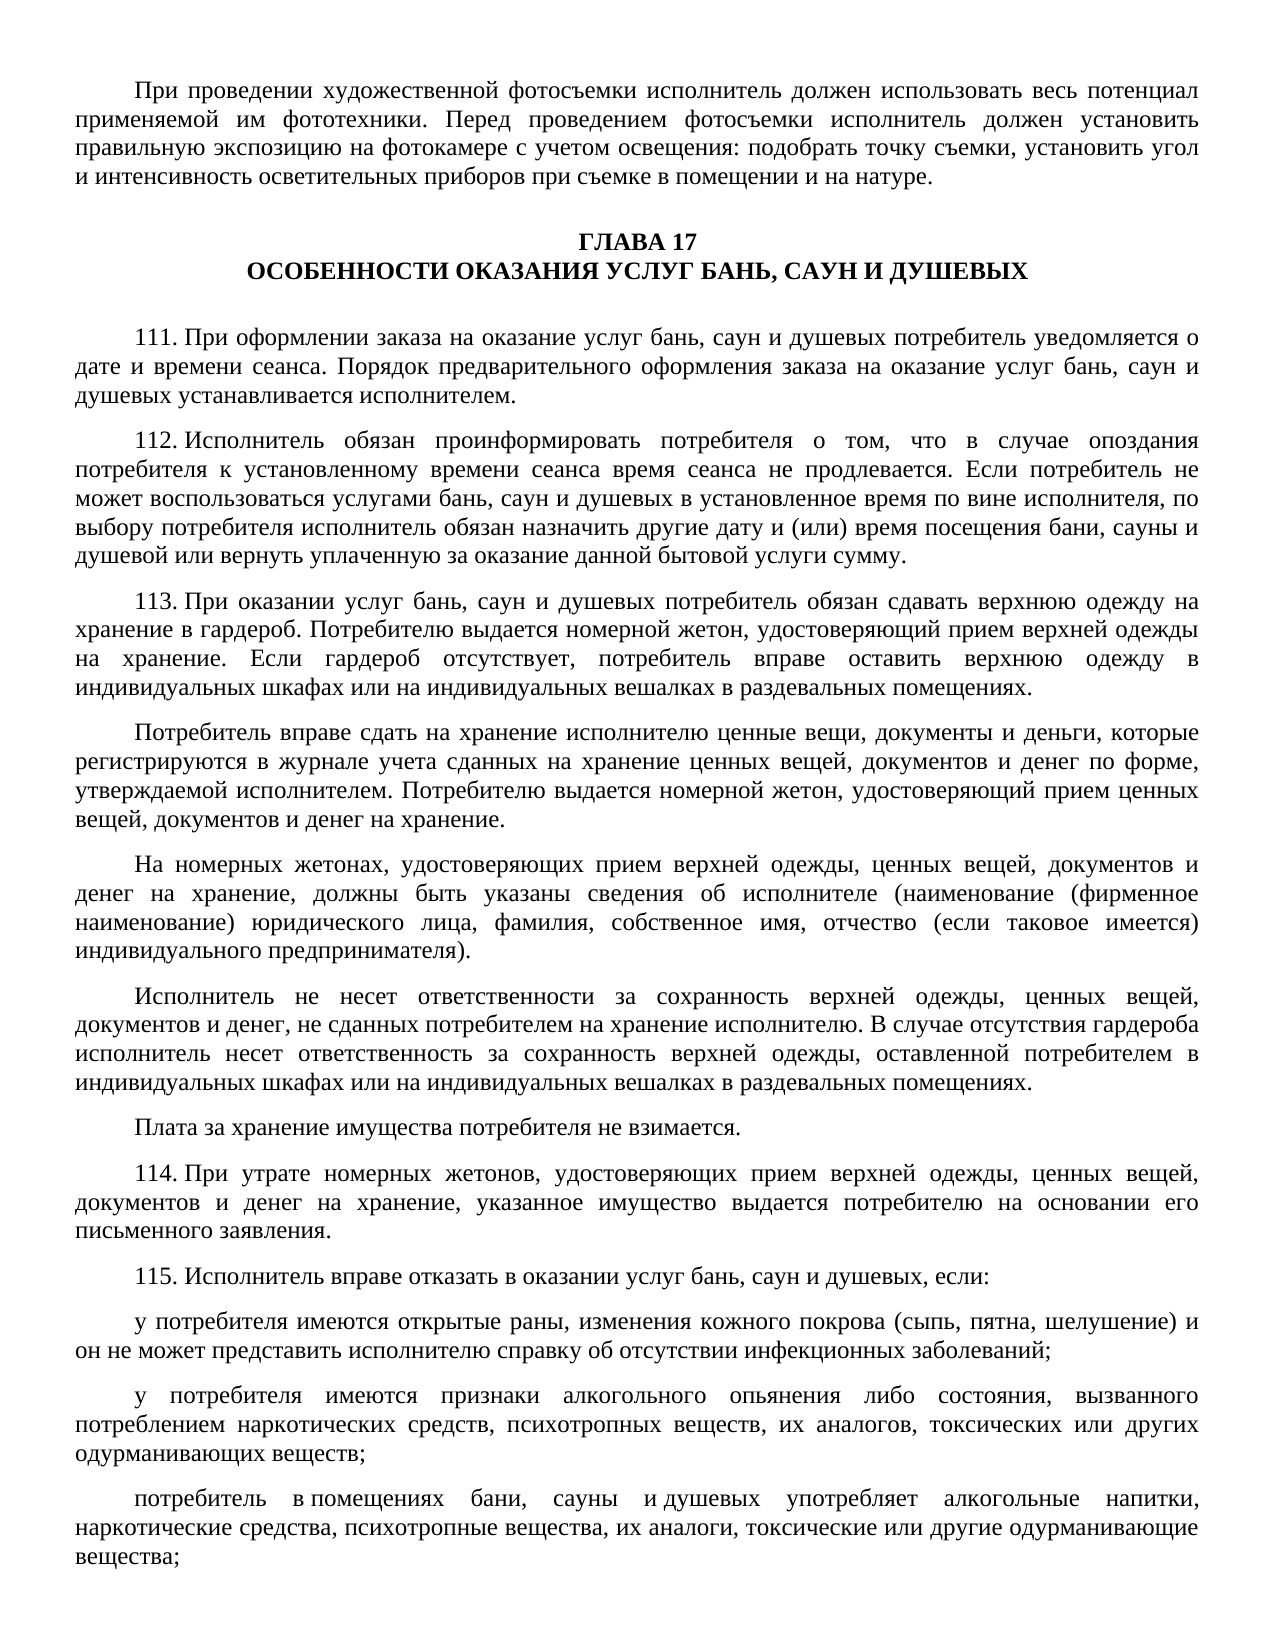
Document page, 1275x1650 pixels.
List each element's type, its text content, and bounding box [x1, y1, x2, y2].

text 115. Исполнитель вправе отказать в оказании услуг бань, саун и душевых, если: [75, 1261, 1200, 1289]
text 111. При оформлении заказа на оказание услуг бань, саун и душевых потребитель уведомляется о дате и времени сеанса. Порядок предварительного оформления заказа на оказание услуг бань, саун и душевых устанавливается исполнителем. [75, 322, 1200, 409]
text потребитель в помещениях бани, сауны и душевых употребляет алкогольные напитки, наркотические средства, психотропные вещества, их аналоги, токсические или другие одурманивающие вещества; [75, 1483, 1200, 1569]
text ГЛАВА 17 ОСОБЕННОСТИ ОКАЗАНИЯ УСЛУГ БАНЬ, САУН И ДУШЕВЫХ [75, 227, 1200, 285]
text у потребителя имеются признаки алкогольного опьянения либо состояния, вызванного потреблением наркотических средств, психотропных веществ, их аналогов, токсических или других одурманивающих веществ; [75, 1380, 1200, 1467]
text Плата за хранение имущества потребителя не взимается. [75, 1112, 1200, 1141]
text 114. При утрате номерных жетонов, удостоверяющих прием верхней одежды, ценных вещей, документов и денег на хранение, указанное имущество выдается потребителю на основании его письменного заявления. [75, 1158, 1200, 1244]
text При проведении художественной фотосъемки исполнитель должен использовать весь потенциал применяемой им фототехники. Перед проведением фотосъемки исполнитель должен установить правильную экспозицию на фотокамере с учетом освещения: подобрать точку съемки, установить угол и интенсивность осветительных приборов при съемке в помещении и на натуре. [75, 75, 1200, 190]
text На номерных жетонах, удостоверяющих прием верхней одежды, ценных вещей, документов и денег на хранение, должны быть указаны сведения об исполнителе (наименование (фирменное наименование) юридического лица, фамилия, собственное имя, отчество (если таковое имеется) индивидуального предпринимателя). [75, 849, 1200, 964]
text 113. При оказании услуг бань, саун и душевых потребитель обязан сдавать верхнюю одежду на хранение в гардероб. Потребителю выдается номерной жетон, удостоверяющий прием верхней одежды на хранение. Если гардероб отсутствует, потребитель вправе оставить верхнюю одежду в индивидуальных шкафах или на индивидуальных вешалках в раздевальных помещениях. [75, 586, 1200, 701]
text Исполнитель не несет ответственности за сохранность верхней одежды, ценных вещей, документов и денег, не сданных потребителем на хранение исполнителю. В случае отсутствия гардероба исполнитель несет ответственность за сохранность верхней одежды, оставленной потребителем в индивидуальных шкафах или на индивидуальных вешалках в раздевальных помещениях. [75, 981, 1200, 1096]
text у потребителя имеются открытые раны, изменения кожного покрова (сыпь, пятна, шелушение) и он не может представить исполнителю справку об отсутствии инфекционных заболеваний; [75, 1306, 1200, 1364]
text 112. Исполнитель обязан проинформировать потребителя о том, что в случае опоздания потребителя к установленному времени сеанса время сеанса не продлевается. Если потребитель не может воспользоваться услугами бань, саун и душевых в установленное время по вине исполнителя, по выбору потребителя исполнитель обязан назначить другие дату и (или) время посещения бани, сауны и душевой или вернуть уплаченную за оказание данной бытовой услуги сумму. [75, 425, 1200, 569]
text Потребитель вправе сдать на хранение исполнителю ценные вещи, документы и деньги, которые регистрируются в журнале учета сданных на хранение ценных вещей, документов и денег по форме, утверждаемой исполнителем. Потребителю выдается номерной жетон, удостоверяющий прием ценных вещей, документов и денег на хранение. [75, 717, 1200, 832]
